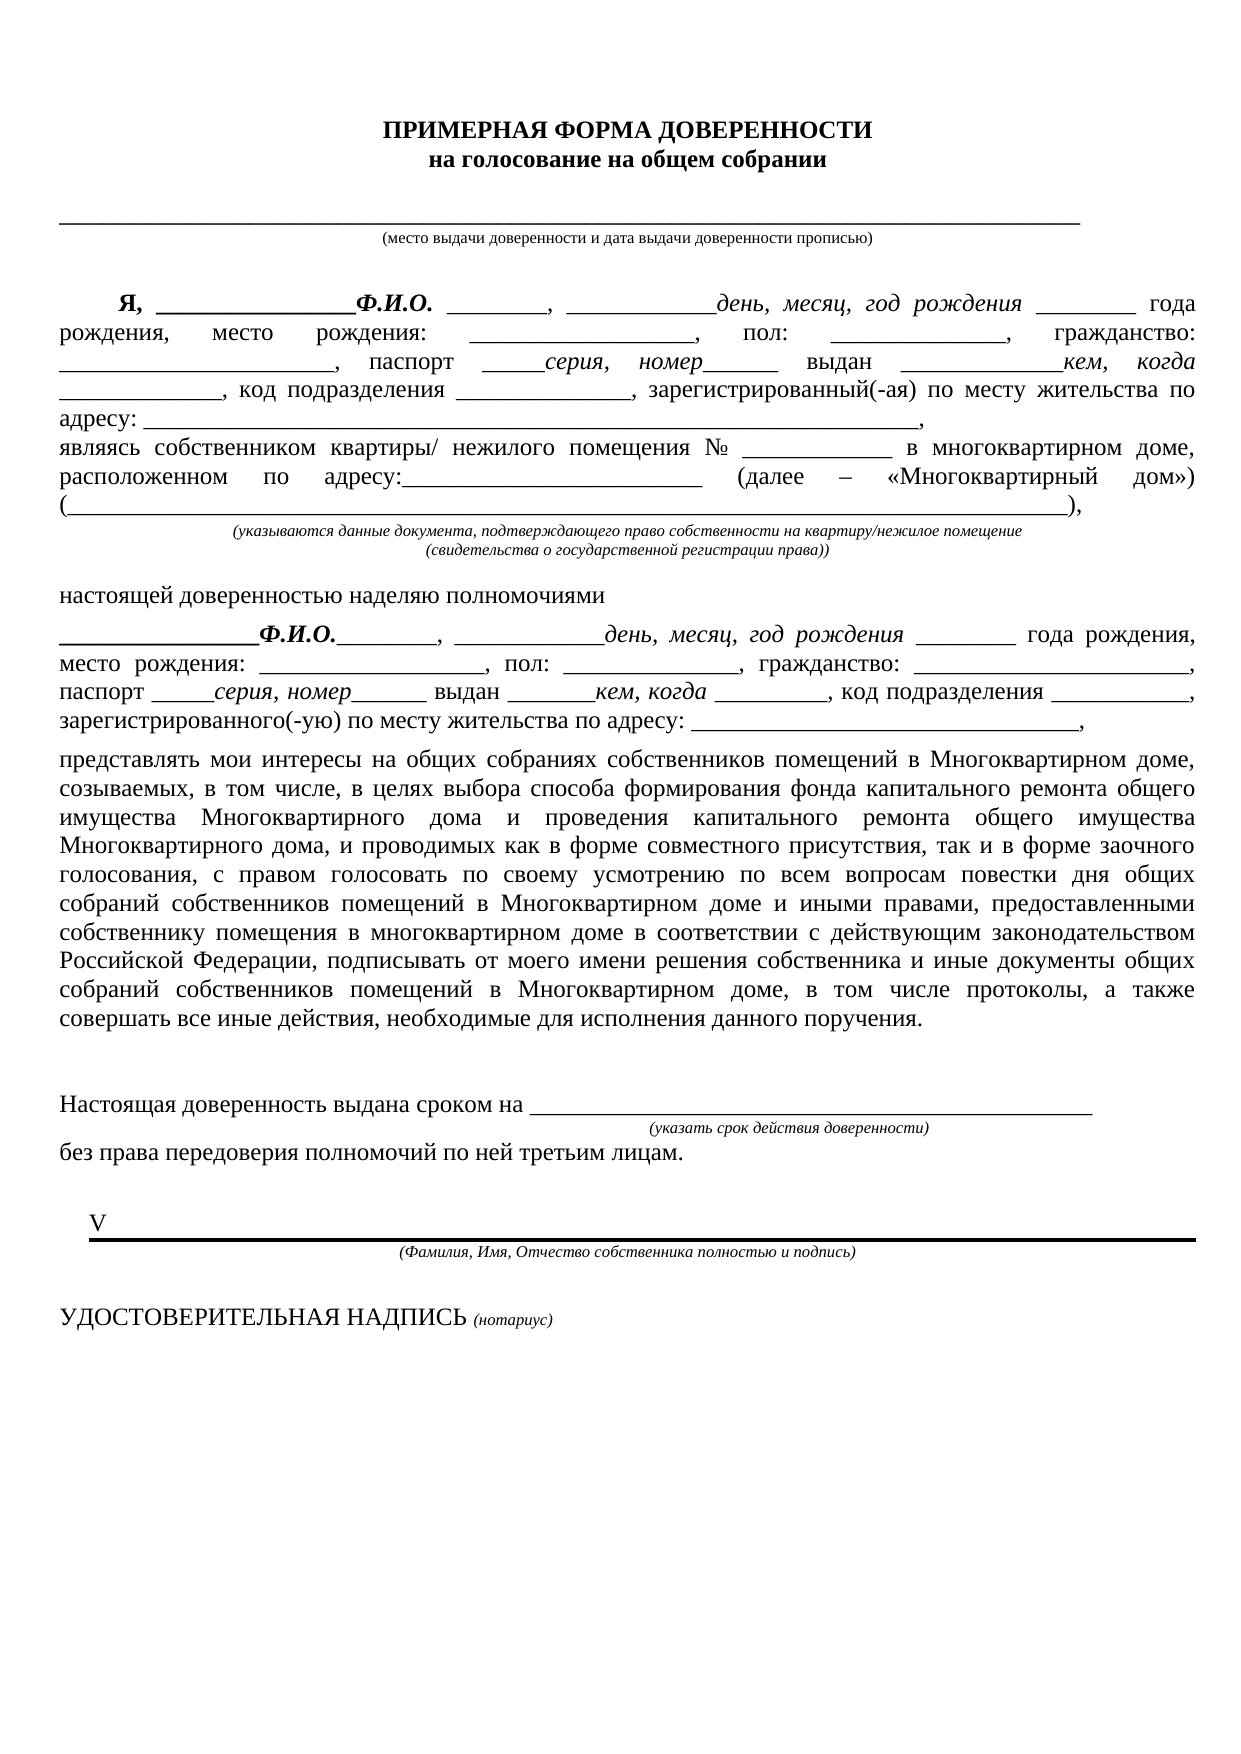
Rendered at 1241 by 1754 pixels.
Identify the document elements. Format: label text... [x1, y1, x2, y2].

text V [88, 1208, 1196, 1242]
text (указать срок действия доверенности) [59, 1118, 1196, 1137]
text ______________________________________________________________________ [59, 194, 1196, 227]
text УДОСТОВЕРИТЕЛЬНАЯ НАДПИСЬ (нотариус) [59, 1302, 1196, 1331]
text ПРИМЕРНАЯ ФОРМА ДОВЕРЕННОСТИ [59, 116, 1196, 144]
text на голосование на общем собрании [59, 144, 1196, 173]
text являясь собственником квартиры/ нежилого помещения № ____________ в многоквартирном доме, расположенном по адресу:________________________ (далее – «Многоквартирный дом») (________________________________________________________________________________), [59, 432, 1196, 518]
text представлять мои интересы на общих собраниях собственников помещений в Многоквартирном доме, созываемых, в том числе, в целях выбора способа формирования фонда капитального ремонта общего имущества Многоквартирного дома и проведения капитального ремонта общего имущества Многоквартирного дома, и проводимых как в форме совместного присутствия, так и в форме заочного голосования, с правом голосовать по своему усмотрению по всем вопросам повестки дня общих собраний собственников помещений в Многоквартирном доме и иными правами, предоставленными собственнику помещения в многоквартирном доме в соответствии с действующим законодательством Российской Федерации, подписывать от моего имени решения собственника и иные документы общих собраний собственников помещений в Многоквартирном доме, в том числе протоколы, а также совершать все иные действия, необходимые для исполнения данного поручения. [59, 744, 1196, 1032]
text (место выдачи доверенности и дата выдачи доверенности прописью) [59, 227, 1196, 247]
text (Фамилия, Имя, Отчество собственника полностью и подпись) [59, 1242, 1196, 1261]
text (свидетельства о государственной регистрации права)) [59, 540, 1196, 559]
text Настоящая доверенность выдана сроком на _____________________________________________ [59, 1089, 1196, 1118]
text (указываются данные документа, подтверждающего право собственности на квартиру/нежилое помещение [59, 521, 1196, 540]
text ________________Ф.И.О.________, ____________день, месяц, год рождения ________ года рождения, место рождения: __________________, пол: ______________, гражданство: ______________________, паспорт _____серия, номер______ выдан _______кем, когда _________, код подразделения ___________, зарегистрированного(-ую) по месту жительства по адресу: _______________________________, [59, 619, 1196, 734]
text без права передоверия полномочий по ней третьим лицам. [59, 1137, 1196, 1166]
text Я, ________________Ф.И.О. ________, ____________день, месяц, год рождения ________ года рождения, место рождения: __________________, пол: ______________, гражданство: ______________________, паспорт _____серия, номер______ выдан _____________кем, когда _____________, код подразделения ______________, зарегистрированный(-ая) по месту жительства по адресу: ______________________________________________________________, [59, 288, 1196, 432]
text настоящей доверенностью наделяю полномочиями [59, 580, 1196, 608]
